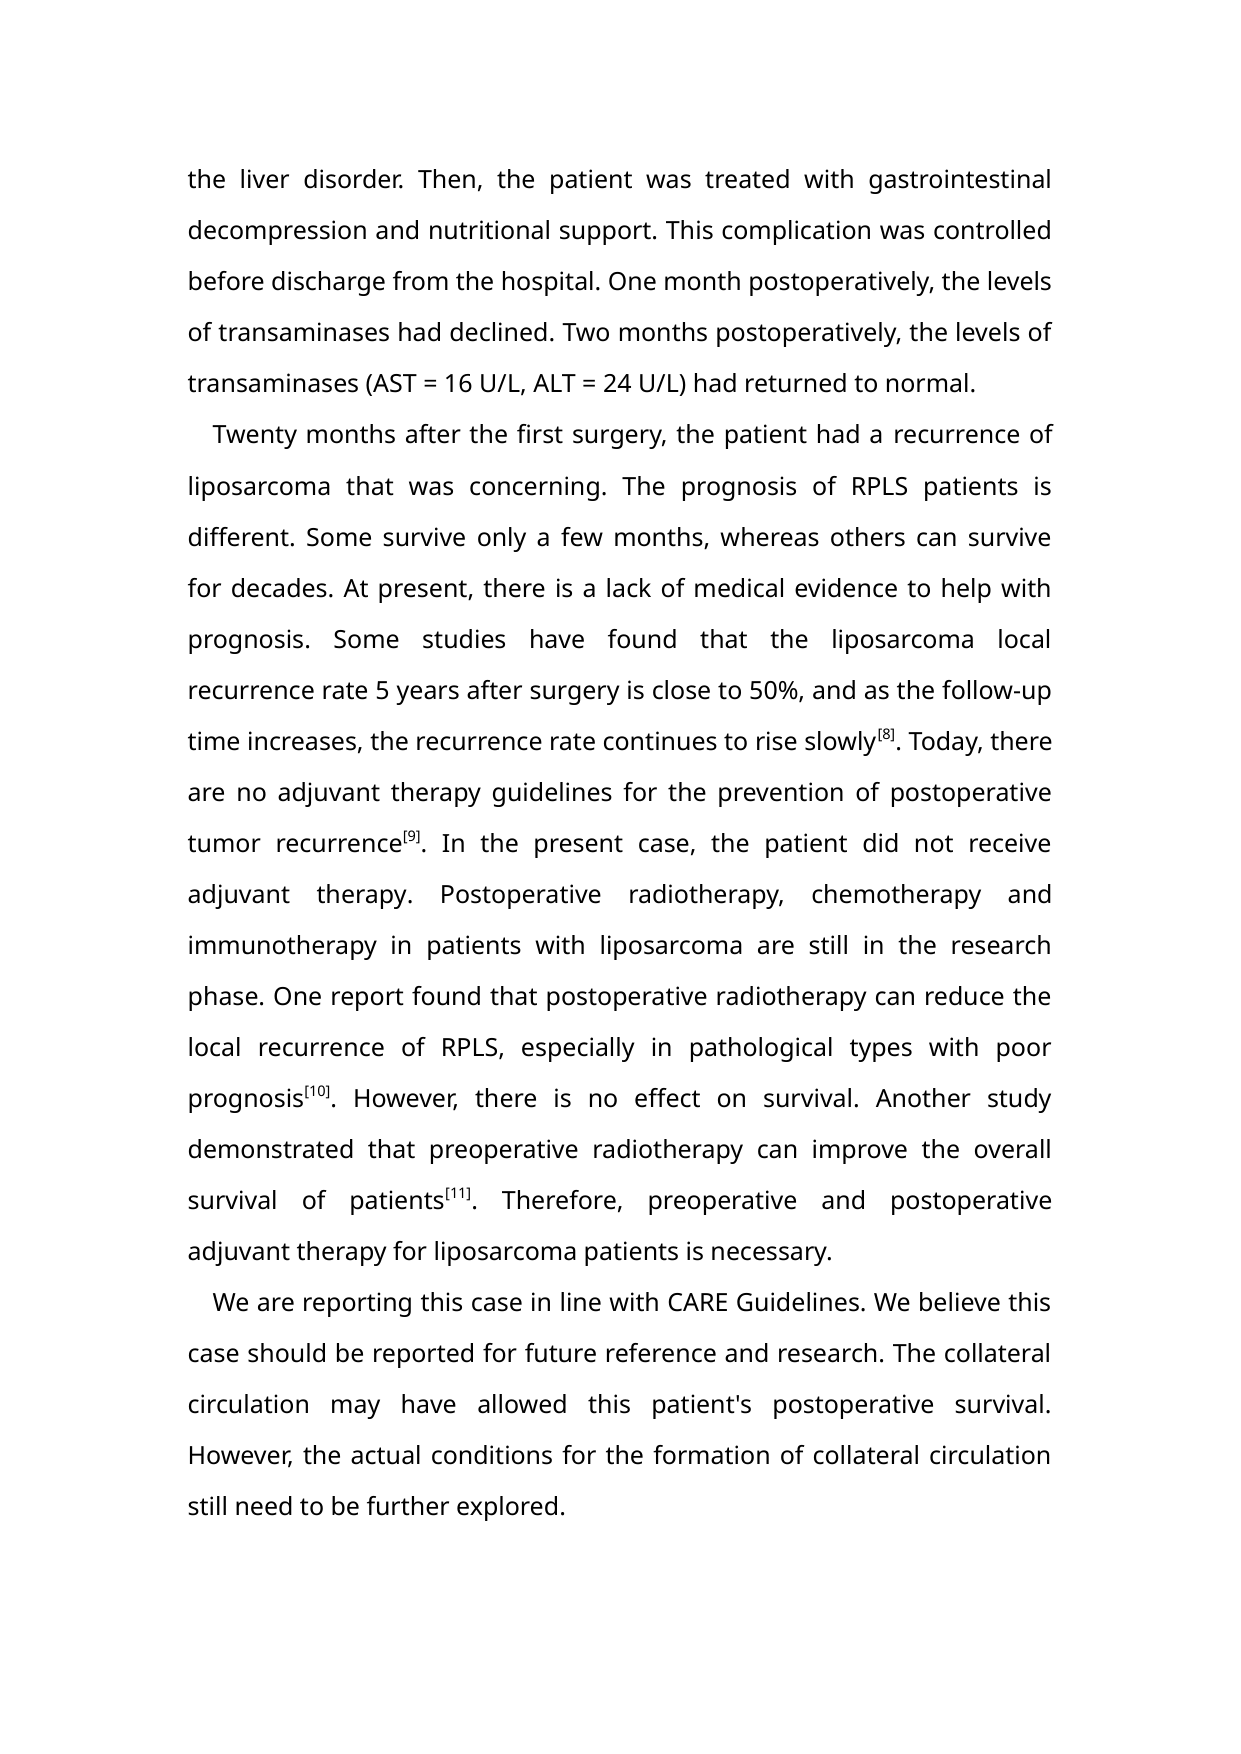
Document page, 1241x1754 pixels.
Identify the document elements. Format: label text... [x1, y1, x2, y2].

text We are reporting this case in line with CARE Guidelines. We believe this case should be reported for future reference and research. The collateral circulation may have allowed this patient's postoperative survival. However, the actual conditions for the formation of collateral circulation still need to be further explored. [187, 1285, 1053, 1523]
text Twenty months after the first surgery, the patient had a recurrence of liposarcoma that was concerning. The prognosis of RPLS patients is different. Some survive only a few months, whereas others can survive for decades. At present, there is a lack of medical evidence to help with prognosis. Some studies have found that the liposarcoma local recurrence rate 5 years after surgery is close to 50%, and as the follow-up time increases, the recurrence rate continues to rise slowly[8]. Today, there are no adjuvant therapy guidelines for the prevention of postoperative tumor recurrence[9]. In the present case, the patient did not receive adjuvant therapy. Postoperative radiotherapy, chemotherapy and immunotherapy in patients with liposarcoma are still in the research phase. One report found that postoperative radiotherapy can reduce the local recurrence of RPLS, especially in pathological types with poor prognosis[10]. However, there is no effect on survival. Another study demonstrated that preoperative radiotherapy can improve the overall survival of patients[11]. Therefore, preoperative and postoperative adjuvant therapy for liposarcoma patients is necessary. [187, 417, 1053, 1268]
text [187, 162, 1053, 400]
